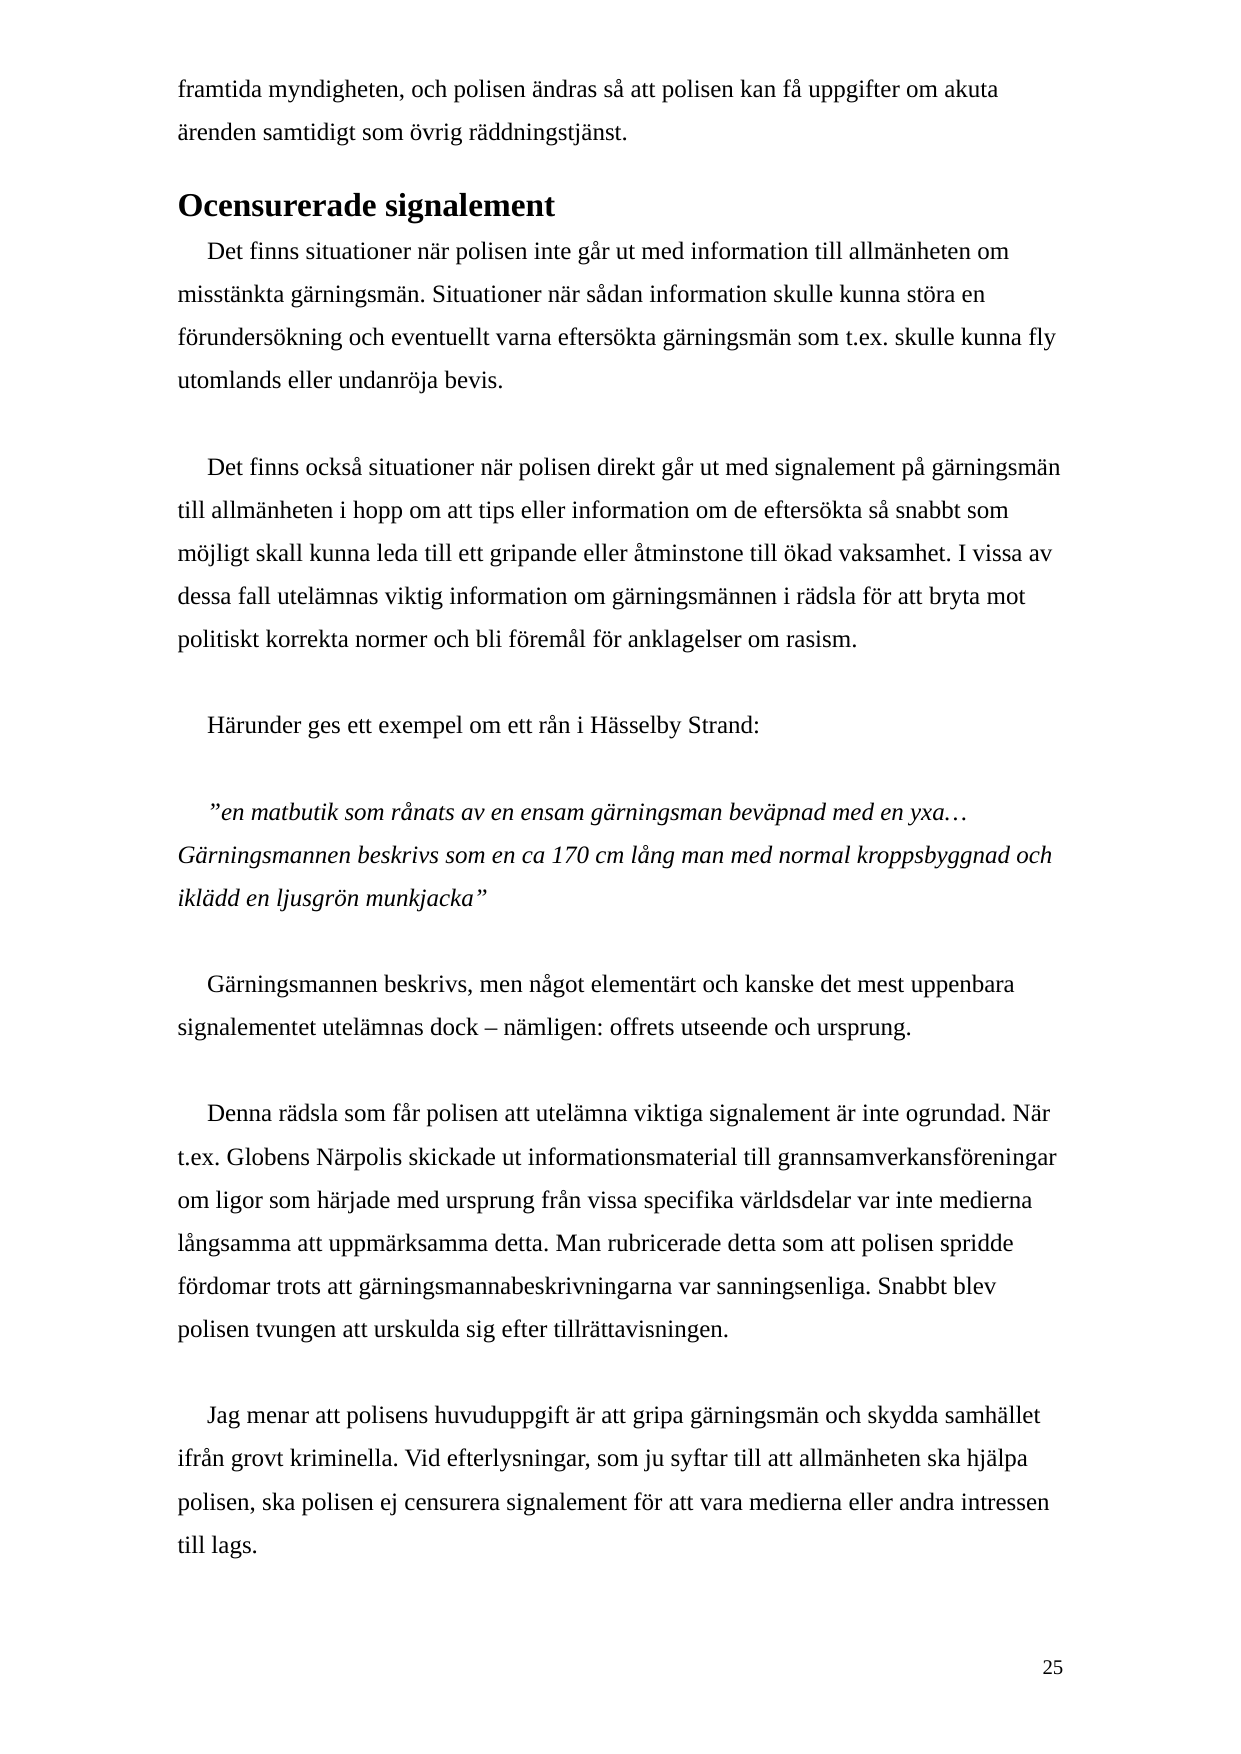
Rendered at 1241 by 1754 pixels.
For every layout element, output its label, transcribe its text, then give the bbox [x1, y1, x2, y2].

text Gärningsmannen beskrivs, men något elementärt och kanske det mest uppenbara signalementet utelämnas dock – nämligen: offrets utseende och ursprung. [177, 969, 1063, 1041]
text Det finns också situationer när polisen direkt går ut med signalement på gärningsmän till allmänheten i hopp om att tips eller information om de eftersökta så snabbt som möjligt skall kunna leda till ett gripande eller åtminstone till ökad vaksamhet. I vissa av dessa fall utelämnas viktig information om gärningsmännen i rädsla för att bryta mot politiskt korrekta normer och bli föremål för anklagelser om rasism. [177, 452, 1063, 653]
text Jag menar att polisens huvuduppgift är att gripa gärningsmän och skydda samhället ifrån grovt kriminella. Vid efterlysningar, som ju syftar till att allmänheten ska hjälpa polisen, ska polisen ej censurera signalement för att vara medierna eller andra intressen till lags. [177, 1400, 1063, 1558]
text Denna rädsla som får polisen att utelämna viktiga signalement är inte ogrundad. När t.ex. Globens Närpolis skickade ut informationsmaterial till grannsamverkansföreningar om ligor som härjade med ursprung från vissa specifika världsdelar var inte medierna långsamma att uppmärksamma detta. Man rubricerade detta som att polisen spridde fördomar trots att gärningsmannabeskrivningarna var sanningsenliga. Snabbt blev polisen tvungen att urskulda sig efter tillrättavisningen. [177, 1098, 1063, 1343]
text Det finns situationer när polisen inte går ut med information till allmänheten om misstänkta gärningsmän. Situationer när sådan information skulle kunna störa en förundersökning och eventuellt varna eftersökta gärningsmän som t.ex. skulle kunna fly utomlands eller undanröja bevis. [177, 236, 1063, 394]
text ”en matbutik som rånats av en ensam gärningsman beväpnad med en yxa…Gärningsmannen beskrivs som en ca 170 cm lång man med normal kroppsbyggnad och iklädd en ljusgrön munkjacka” [177, 797, 1063, 912]
subtitle Ocensurerade signalement [177, 185, 1063, 223]
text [177, 74, 1063, 146]
text Härunder ges ett exempel om ett rån i Hässelby Strand: [177, 710, 1063, 739]
